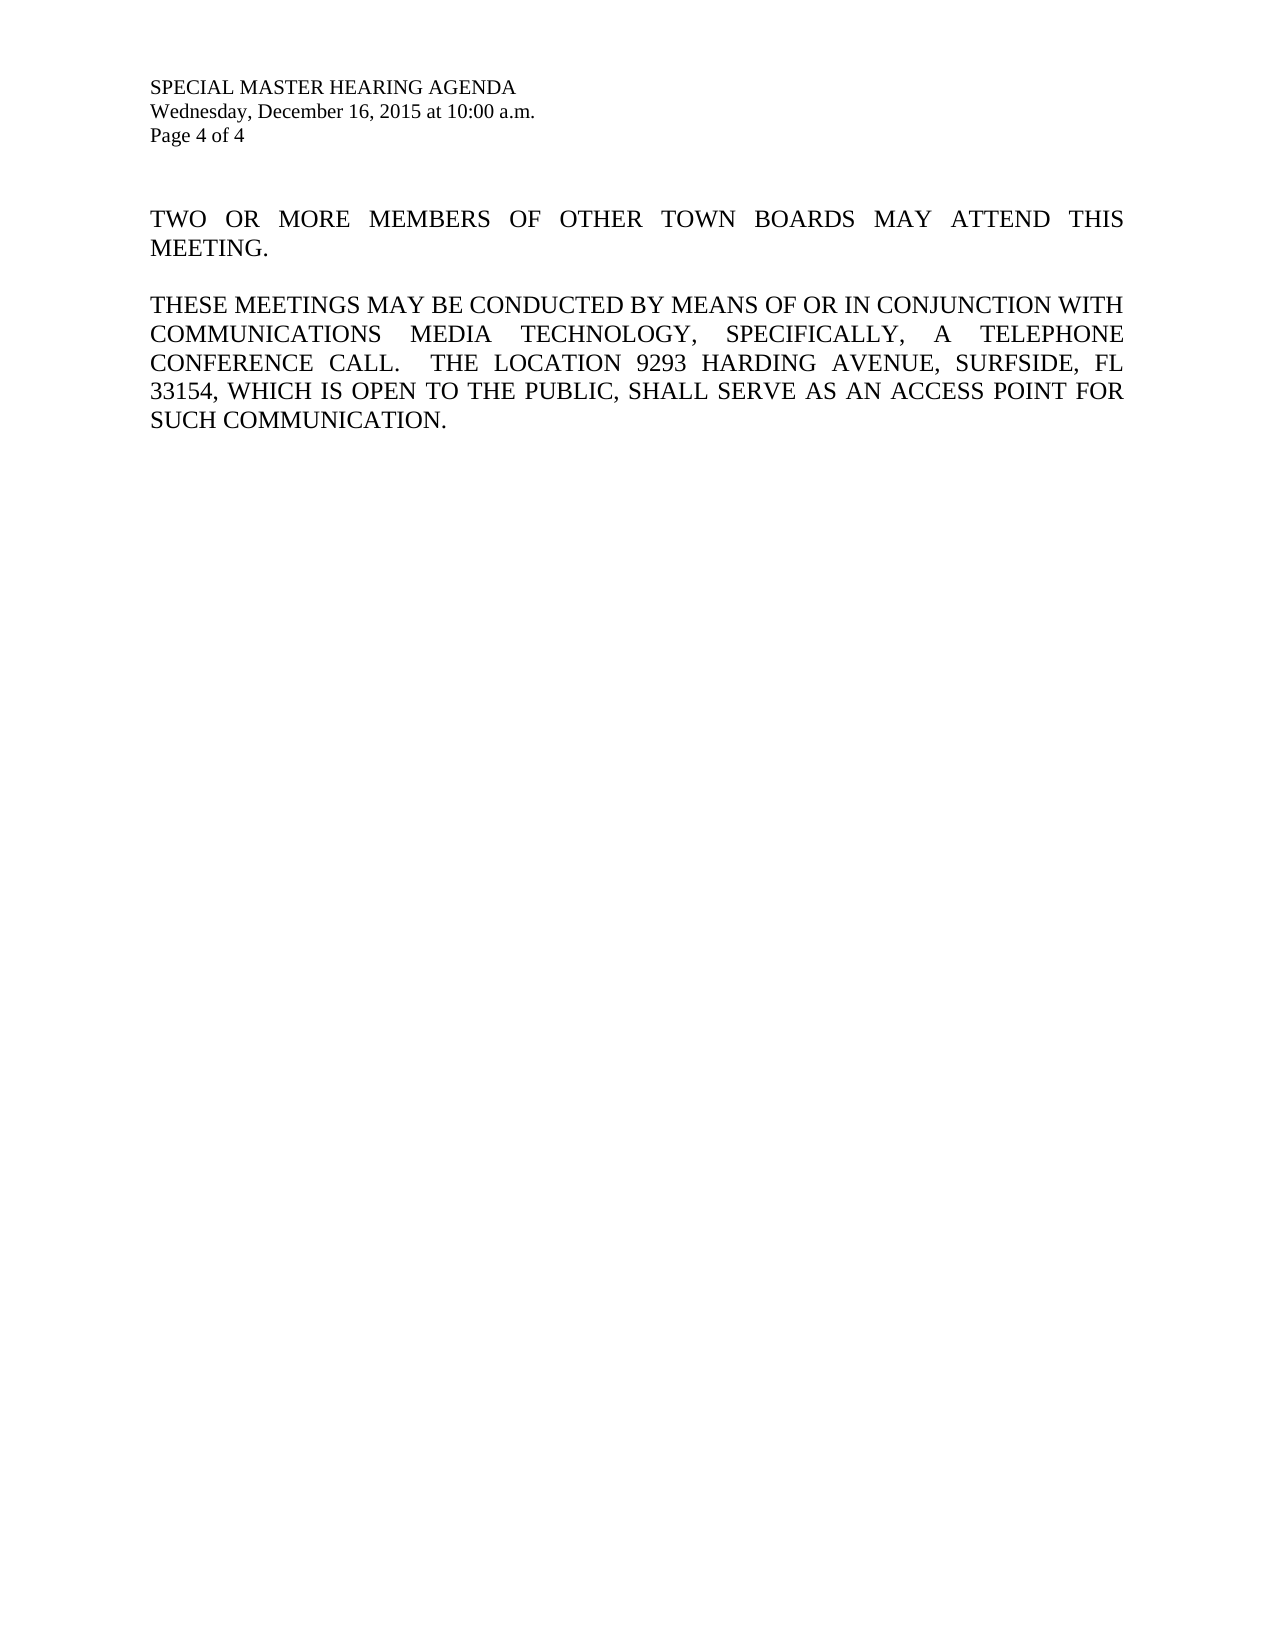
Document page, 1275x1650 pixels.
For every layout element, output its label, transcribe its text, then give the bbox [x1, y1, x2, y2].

text THESE MEETINGS MAY BE CONDUCTED BY MEANS OF OR IN CONJUNCTION WITH COMMUNICATIONS MEDIA TECHNOLOGY, SPECIFICALLY, A TELEPHONE CONFERENCE CALL. THE LOCATION 9293 HARDING AVENUE, SURFSIDE, FL 33154, WHICH IS OPEN TO THE PUBLIC, SHALL SERVE AS AN ACCESS POINT FOR SUCH COMMUNICATION. [150, 290, 1125, 434]
text TWO OR MORE MEMBERS OF OTHER TOWN BOARDS MAY ATTEND THIS MEETING. [150, 204, 1125, 261]
